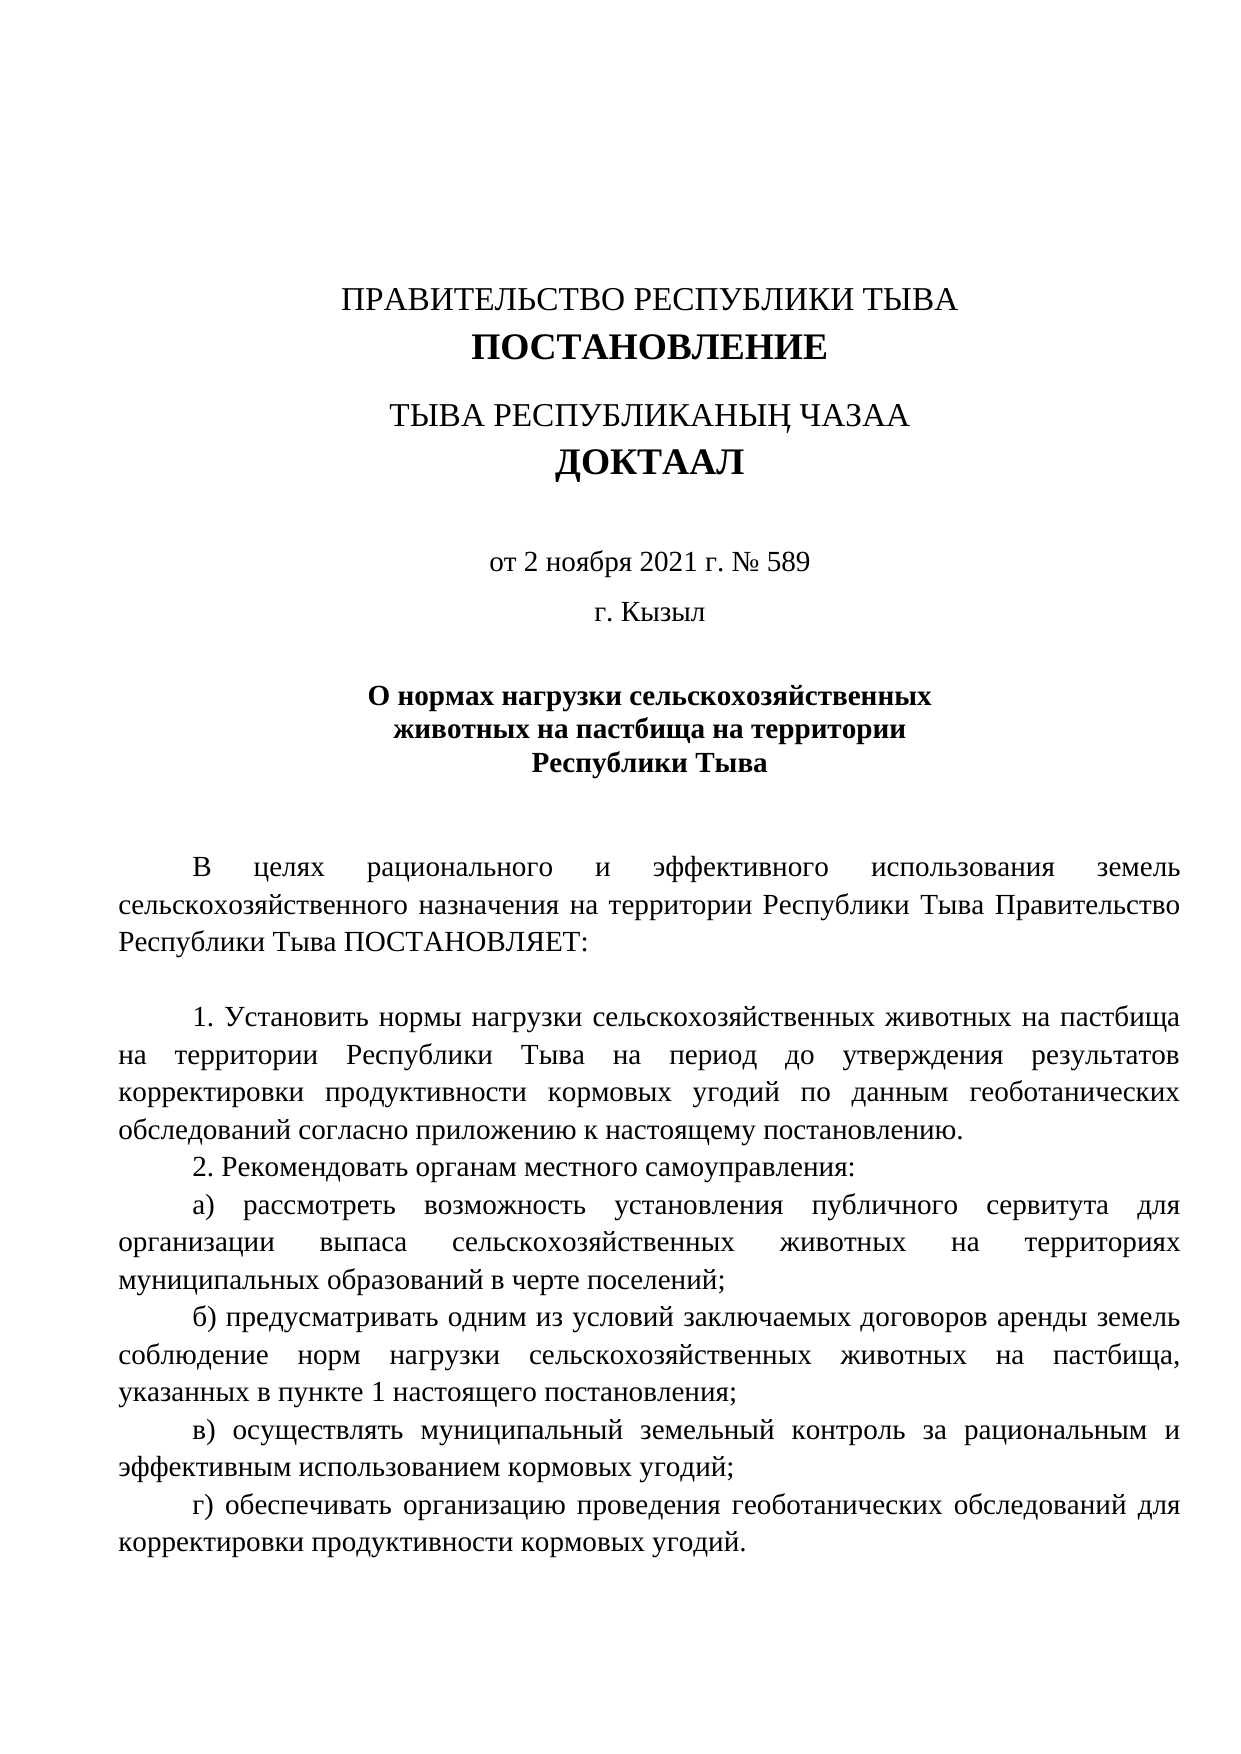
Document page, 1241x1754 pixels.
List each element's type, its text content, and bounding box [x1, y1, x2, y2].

text в) осуществлять муниципальный земельный контроль за рациональным и эффективным использованием кормовых угодий; [118, 1408, 1181, 1483]
text а) рассмотреть возможность установления публичного сервитута для организации выпаса сельскохозяйственных животных на территориях муниципальных образований в черте поселений; [118, 1183, 1181, 1296]
text 2. Рекомендовать органам местного самоуправления: [118, 1146, 1181, 1183]
text г. Кызыл [118, 594, 1181, 627]
text от 2 ноября 2021 г. № 589 [118, 544, 1181, 577]
text 1. Установить нормы нагрузки сельскохозяйственных животных на пастбища на территории Республики Тыва на период до утверждения результатов корректировки продуктивности кормовых угодий по данным геоботанических обследований согласно приложению к настоящему постановлению. [118, 996, 1181, 1146]
text В целях рационального и эффективного использования земель сельскохозяйственного назначения на территории Республики Тыва Правительство Республики Тыва ПОСТАНОВЛЯЕТ: [118, 846, 1181, 958]
text ТЫВА РЕСПУБЛИКАНЫӉ ЧАЗАА ДОКТААЛ [118, 395, 1181, 483]
text г) обеспечивать организацию проведения геоботанических обследований для корректировки продуктивности кормовых угодий. [118, 1483, 1181, 1558]
text б) предусматривать одним из условий заключаемых договоров аренды земель соблюдение норм нагрузки сельскохозяйственных животных на пастбища, указанных в пункте 1 настоящего постановления; [118, 1296, 1181, 1408]
text ПРАВИТЕЛЬСТВО РЕСПУБЛИКИ ТЫВА ПОСТАНОВЛЕНИЕ [118, 280, 1181, 368]
text животных на пастбища на территории [118, 711, 1181, 745]
text О нормах нагрузки сельскохозяйственных [118, 678, 1181, 711]
text Республики Тыва [118, 745, 1181, 778]
